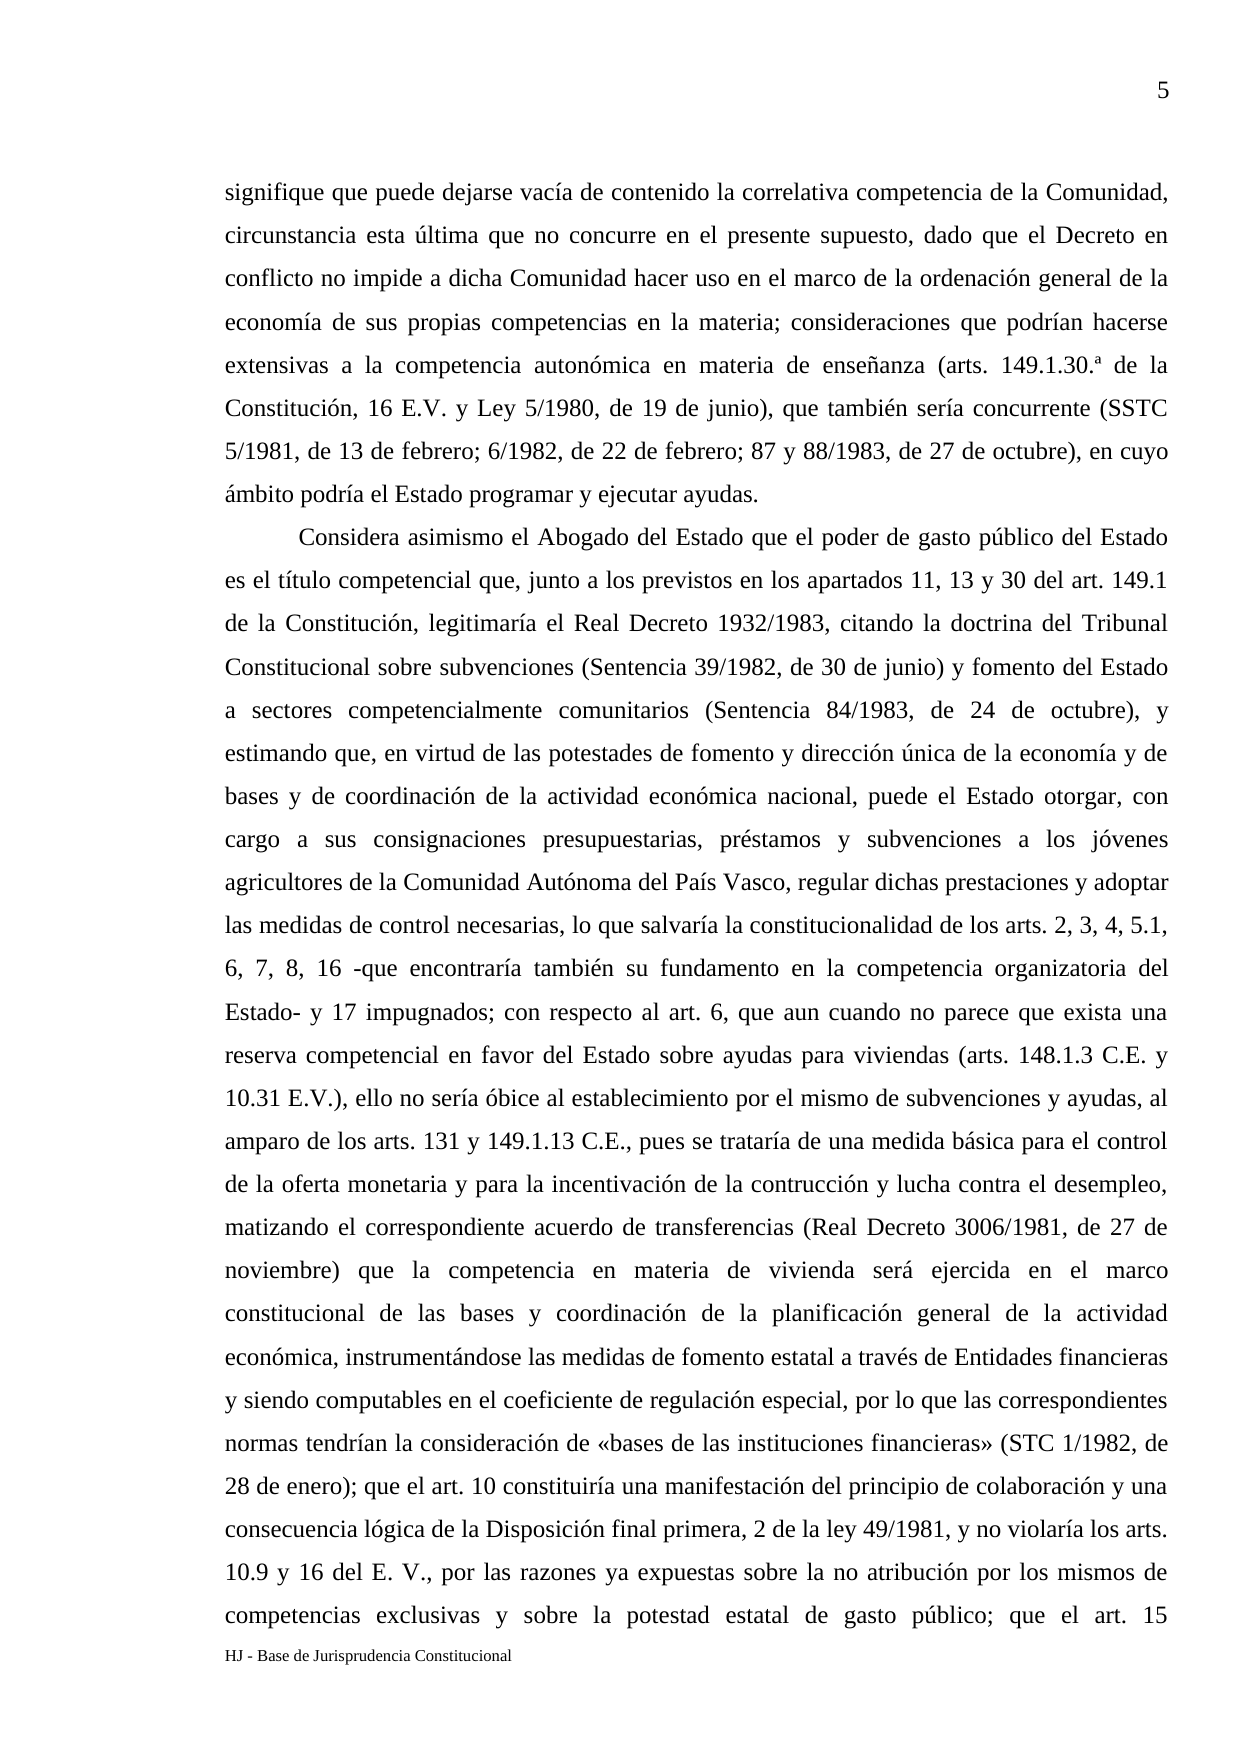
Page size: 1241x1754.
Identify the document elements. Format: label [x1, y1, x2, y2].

text [224, 177, 1169, 508]
text [224, 522, 1169, 1629]
